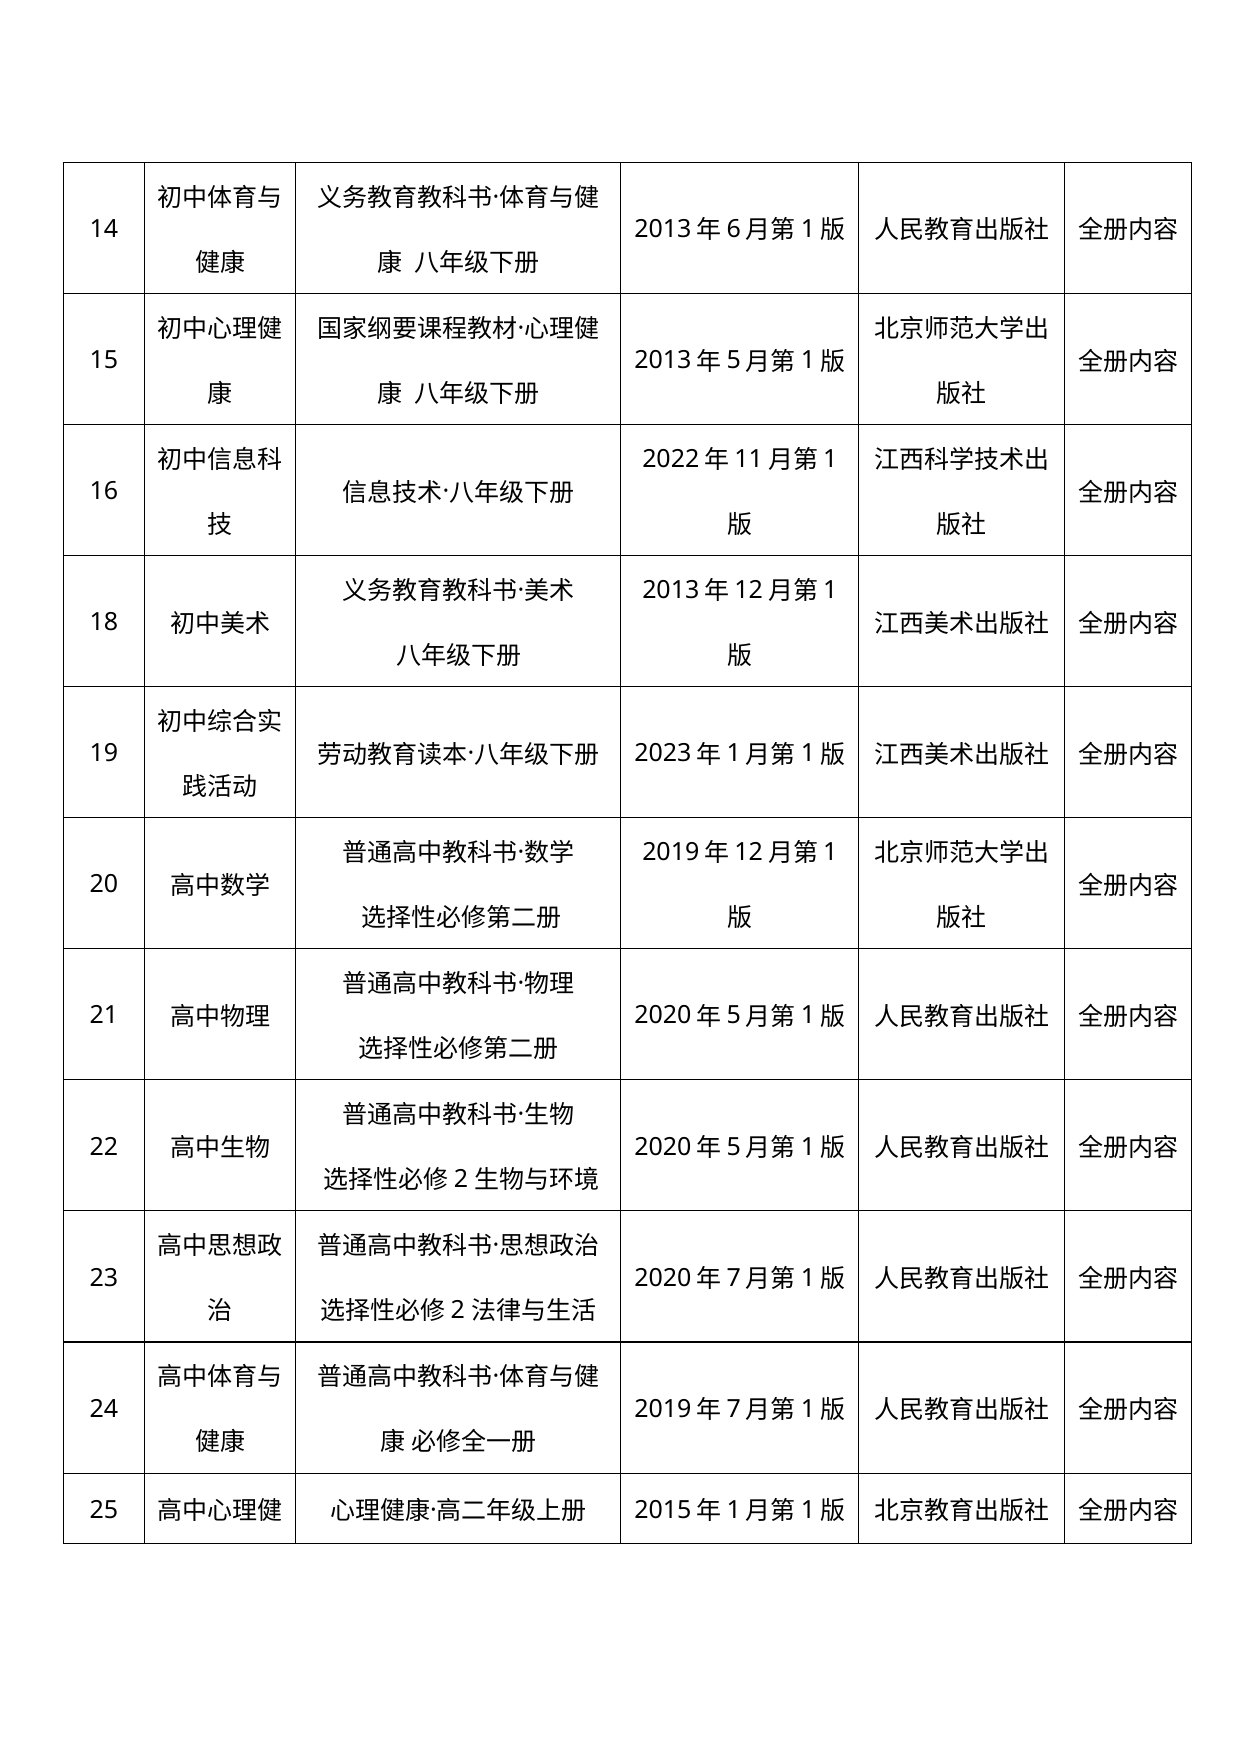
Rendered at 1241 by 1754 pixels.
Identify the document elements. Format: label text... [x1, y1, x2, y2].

table_cell 初中体育与健康 [145, 163, 295, 293]
table_cell 21 [64, 949, 144, 1079]
table_cell 全册内容 [1065, 687, 1191, 817]
table_cell 全册内容 [1065, 425, 1191, 555]
table_cell 普通高中教科书·数学 选择性必修第二册 [296, 818, 620, 948]
table_cell 19 [64, 687, 144, 817]
table_cell 25 [64, 1474, 144, 1543]
table_cell 23 [64, 1211, 144, 1341]
table_cell 心理健康·高二年级上册 [296, 1474, 620, 1543]
table_cell 人民教育出版社 [859, 949, 1064, 1079]
table_cell 全册内容 [1065, 1211, 1191, 1341]
table_cell 高中思想政治 [145, 1211, 295, 1341]
table_cell 全册内容 [1065, 163, 1191, 293]
table_cell 人民教育出版社 [859, 1211, 1064, 1341]
table_cell 初中美术 [145, 556, 295, 686]
table_cell 2020年7月第1版 [621, 1211, 858, 1341]
table_cell 国家纲要课程教材·心理健康 八年级下册 [296, 294, 620, 424]
table_cell 信息技术·八年级下册 [296, 425, 620, 555]
table_cell 北京师范大学出版社 [859, 294, 1064, 424]
table_cell 14 [64, 163, 144, 293]
table_cell 江西科学技术出版社 [859, 425, 1064, 555]
table_cell 2013年6月第1版 [621, 163, 858, 293]
table_cell 2015年1月第1版 [621, 1474, 858, 1543]
table_cell 北京师范大学出版社 [859, 818, 1064, 948]
table_cell 18 [64, 556, 144, 686]
table_cell 普通高中教科书·生物 选择性必修2 生物与环境 [296, 1080, 620, 1210]
table_cell 北京教育出版社 [859, 1474, 1064, 1543]
table_cell 20 [64, 818, 144, 948]
table_cell 15 [64, 294, 144, 424]
table_cell 人民教育出版社 [859, 1080, 1064, 1210]
table_cell 江西美术出版社 [859, 687, 1064, 817]
table_cell 普通高中教科书·思想政治 选择性必修2 法律与生活 [296, 1211, 620, 1341]
table_cell 2023年1月第1版 [621, 687, 858, 817]
table_cell 普通高中教科书·物理 选择性必修第二册 [296, 949, 620, 1079]
table_cell 全册内容 [1065, 294, 1191, 424]
table_cell 全册内容 [1065, 1474, 1191, 1543]
table_cell 2013年5月第1版 [621, 294, 858, 424]
table_cell 2020年5月第1版 [621, 949, 858, 1079]
table_cell 全册内容 [1065, 556, 1191, 686]
table_cell 初中心理健康 [145, 294, 295, 424]
table_cell 2019年7月第1版 [621, 1343, 858, 1472]
table_cell 义务教育教科书·美术 八年级下册 [296, 556, 620, 686]
table_cell 全册内容 [1065, 949, 1191, 1079]
table_cell 全册内容 [1065, 1343, 1191, 1472]
table_cell 2013年12月第1版 [621, 556, 858, 686]
table_cell 全册内容 [1065, 1080, 1191, 1210]
table_cell 高中生物 [145, 1080, 295, 1210]
table_cell 22 [64, 1080, 144, 1210]
table_cell 义务教育教科书·体育与健康 八年级下册 [296, 163, 620, 293]
table_cell 普通高中教科书·体育与健康 必修全一册 [296, 1343, 620, 1472]
table_cell 高中体育与健康 [145, 1343, 295, 1472]
table_cell 2020年5月第1版 [621, 1080, 858, 1210]
table_cell 初中信息科技 [145, 425, 295, 555]
table_cell 2022年11月第1版 [621, 425, 858, 555]
table_cell 高中心理健康 [145, 1474, 295, 1543]
table_cell 人民教育出版社 [859, 163, 1064, 293]
table_cell 全册内容 [1065, 818, 1191, 948]
table_cell 高中数学 [145, 818, 295, 948]
table_cell 劳动教育读本·八年级下册 [296, 687, 620, 817]
table_cell 16 [64, 425, 144, 555]
table_cell 高中物理 [145, 949, 295, 1079]
table_cell 人民教育出版社 [859, 1343, 1064, 1472]
table_cell 24 [64, 1343, 144, 1472]
table_cell 初中综合实践活动 [145, 687, 295, 817]
table_cell 2019年12月第1版 [621, 818, 858, 948]
table_cell 江西美术出版社 [859, 556, 1064, 686]
